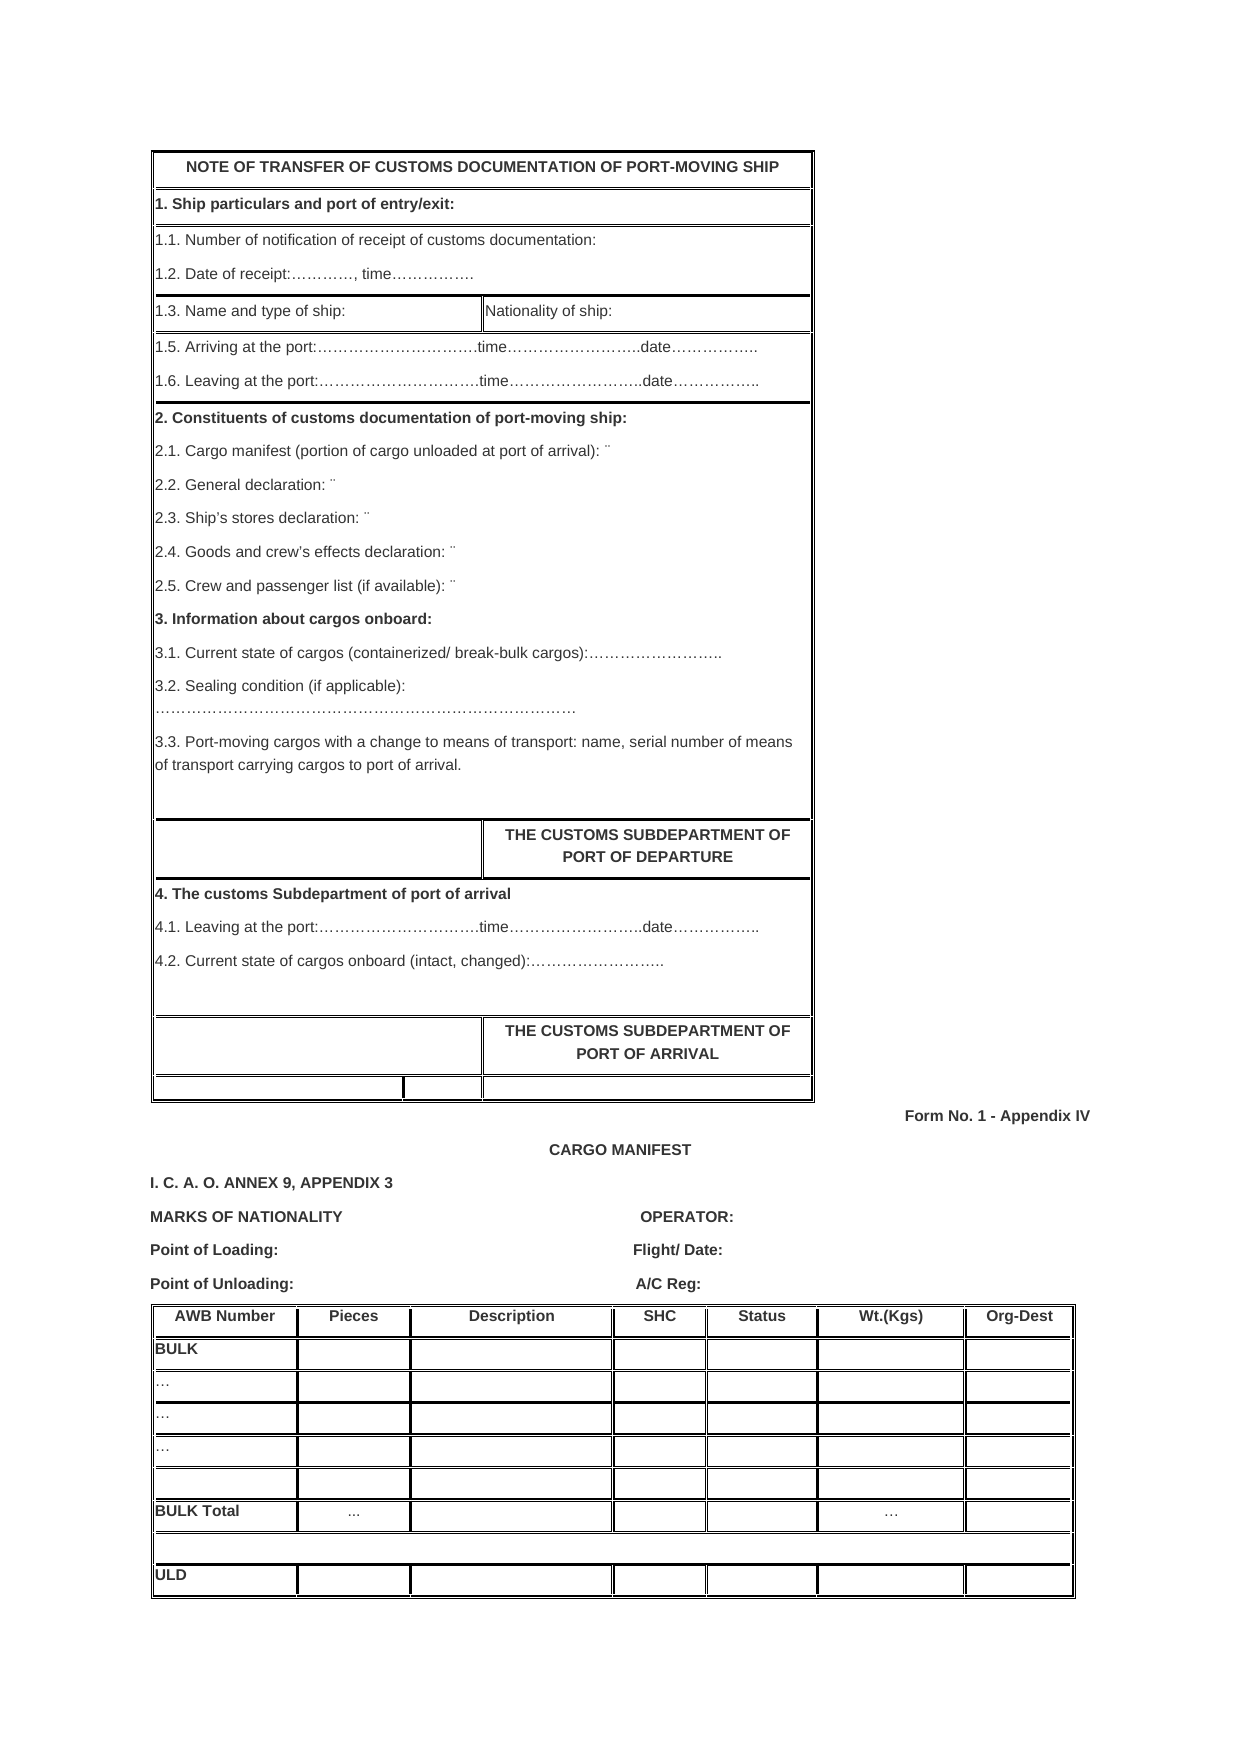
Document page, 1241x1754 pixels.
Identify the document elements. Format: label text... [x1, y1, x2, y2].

text Point of Loading: Flight/ Date: [150, 1237, 1090, 1259]
table_cell BULK Total [154, 1498, 296, 1531]
table_cell [615, 1502, 705, 1531]
text I. C. A. O. ANNEX 9, APPENDIX 3 [150, 1169, 1090, 1192]
table_cell [613, 1566, 707, 1595]
table_cell [412, 1437, 611, 1466]
text CARGO MANIFEST [150, 1136, 1090, 1158]
table_cell [152, 1531, 1074, 1563]
table_cell 1.1. Number of notification of receipt of customs documentation: 1.2. Date of receipt:…………, time……………. [154, 224, 812, 294]
table_cell [299, 1372, 409, 1401]
table_cell [297, 1566, 410, 1595]
table_cell [152, 818, 481, 877]
table_cell [967, 1401, 1072, 1433]
table_cell 1. Ship particulars and port of entry/exit: [152, 187, 813, 223]
table_cell 2. Constituents of customs documentation of port-moving ship: 2.1. Cargo manifest (portion of cargo unloaded at port of arrival): ¨ 2.2. General declaration: ¨ 2.3. Ship’s stores declaration: ¨ 2.4. Goods and crew’s effects declaration: ¨ 2.5. Crew and passenger list (if available): ¨ 3. Information about cargos onboard: 3.1. Current state of cargos (containerized/ break-bulk cargos):…………………….. 3.2. Sealing condition (if applicable):……………………………………………………………………… 3.3. Port-moving cargos with a change to means of transport: name, serial number of means of transport carrying cargos to port of arrival. [154, 401, 811, 818]
table_cell … [819, 1502, 963, 1531]
table_cell THE CUSTOMS SUBDEPARTMENT OF PORT OF ARRIVAL [484, 1015, 812, 1074]
table_cell [707, 1566, 817, 1595]
table_cell [154, 1015, 481, 1074]
table_cell BULK [154, 1336, 296, 1368]
table_cell [967, 1498, 1073, 1531]
table_cell [412, 1404, 611, 1433]
table_header SHC [613, 1307, 707, 1336]
table_cell [708, 1502, 816, 1531]
table_cell [819, 1469, 963, 1498]
table_cell [967, 1369, 1073, 1401]
table_cell [708, 1437, 816, 1466]
text Form No. 1 - Appendix IV [150, 1102, 1090, 1125]
table_cell [965, 1466, 1074, 1498]
table_header Wt.(Kgs) [817, 1305, 965, 1336]
table_cell … [154, 1401, 296, 1433]
table_cell [817, 1565, 965, 1595]
table_cell … [154, 1433, 296, 1466]
table_cell [483, 1074, 813, 1099]
table_cell [410, 1565, 613, 1595]
table_cell [819, 1437, 963, 1466]
text MARKS OF NATIONALITY OPERATOR: [150, 1203, 1090, 1226]
table_header Status [707, 1305, 817, 1336]
table_cell … [154, 1369, 296, 1401]
table_cell [412, 1340, 611, 1368]
table_cell [615, 1404, 705, 1433]
table_header Org-Dest [965, 1307, 1072, 1336]
table_cell [615, 1437, 705, 1466]
table_header Pieces [297, 1307, 410, 1336]
table_cell [152, 1466, 297, 1498]
table_cell [412, 1469, 611, 1498]
table_cell 1.5. Arriving at the port:………………………….time……………………..date…………….. 1.6. Leaving at the port:………………………….time……………………..date…………….. [152, 331, 813, 401]
table_cell [967, 1433, 1073, 1466]
table_cell [967, 1336, 1073, 1368]
table_cell [412, 1372, 611, 1401]
table_cell [708, 1469, 816, 1498]
table_cell 1.3. Name and type of ship: [154, 294, 481, 331]
table_header Description [410, 1305, 613, 1336]
text Point of Unloading: A/C Reg: [150, 1270, 1090, 1293]
table_cell [615, 1340, 705, 1368]
table_cell THE CUSTOMS SUBDEPARTMENT OF PORT OF DEPARTURE [484, 818, 813, 877]
table_cell [152, 1074, 403, 1099]
table_header AWB Number [152, 1305, 297, 1336]
table_cell ULD [152, 1563, 297, 1595]
table_cell [299, 1469, 409, 1498]
table_cell NOTE OF TRANSFER OF CUSTOMS DOCUMENTATION OF PORT-MOVING SHIP [154, 153, 811, 187]
table_cell [819, 1340, 963, 1368]
table_cell [615, 1372, 705, 1401]
table_cell [299, 1437, 409, 1466]
table_cell [965, 1563, 1074, 1595]
table_cell [299, 1404, 409, 1433]
table_cell [708, 1372, 816, 1401]
table_cell [819, 1372, 963, 1401]
table_cell 4. The customs Subdepartment of port of arrival 4.1. Leaving at the port:………………………….time……………………..date…………….. 4.2. Current state of cargos onboard (intact, changed):…………………….. [154, 877, 811, 1014]
table_cell [412, 1502, 611, 1531]
table_cell [708, 1340, 816, 1368]
table_cell [708, 1404, 816, 1433]
table_cell [615, 1469, 705, 1498]
table_cell [299, 1340, 409, 1368]
table_cell [819, 1404, 963, 1433]
table_cell ... [299, 1502, 409, 1531]
table_cell [403, 1077, 482, 1099]
table_cell Nationality of ship: [484, 294, 811, 331]
